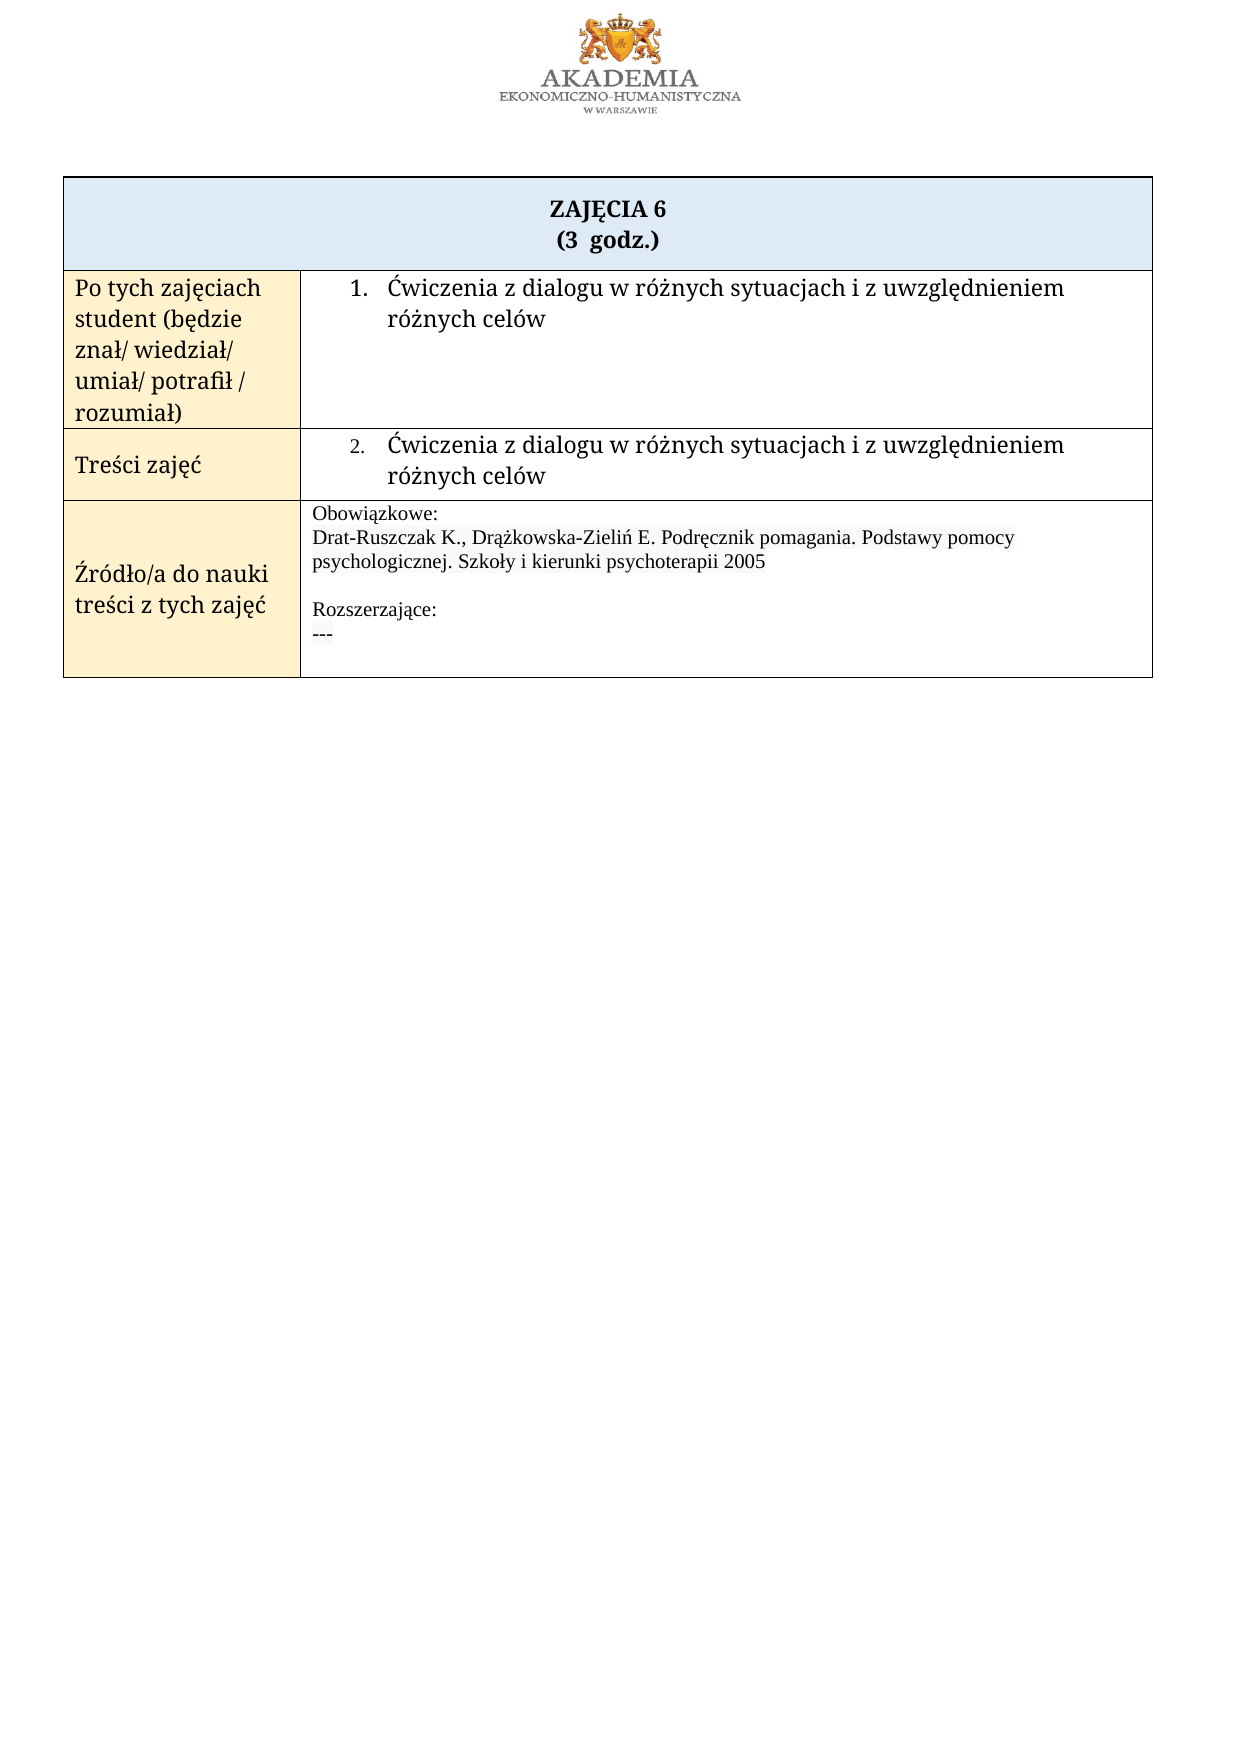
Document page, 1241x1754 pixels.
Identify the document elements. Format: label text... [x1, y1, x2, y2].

table_cell Ćwiczenia z dialogu w różnych sytuacjach i z uwzględnieniem różnych celów [301, 271, 1152, 428]
table_cell Obowiązkowe: Drat-Ruszczak K., Drążkowska-Zieliń E. Podręcznik pomagania. Podstawy pomocy psychologicznej. Szkoły i kierunki psychoterapii 2005 Rozszerzające: --- [301, 501, 1152, 677]
table_header ZAJĘCIA 6 (3 godz.) [64, 178, 1152, 270]
picture [483, 0, 753, 123]
table_cell Treści zajęć [64, 429, 300, 500]
table_cell Ćwiczenia z dialogu w różnych sytuacjach i z uwzględnieniem różnych celów [301, 429, 1152, 500]
table_cell Źródło/a do nauki treści z tych zajęć [64, 501, 300, 677]
table_cell Po tych zajęciach student (będzie znał/ wiedział/ umiał/ potrafił / rozumiał) [64, 271, 300, 428]
